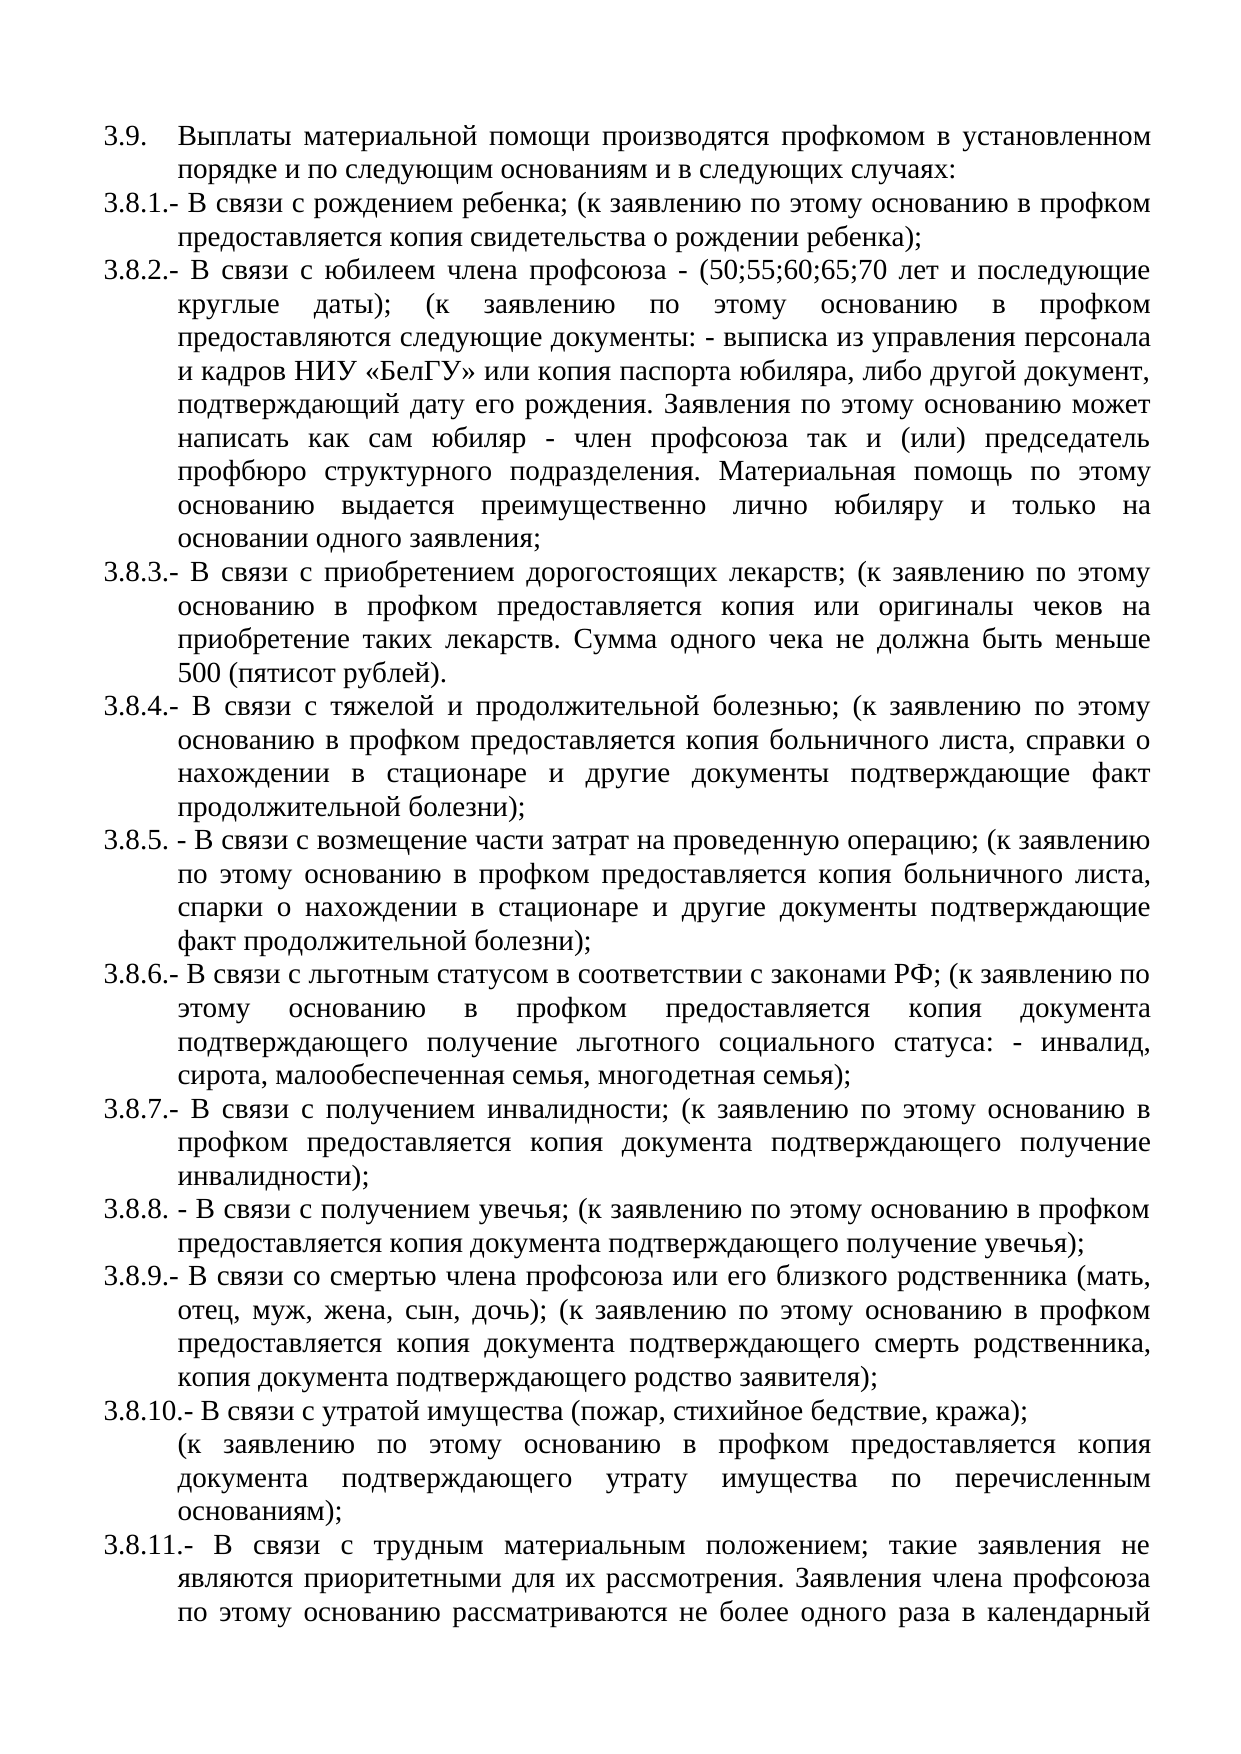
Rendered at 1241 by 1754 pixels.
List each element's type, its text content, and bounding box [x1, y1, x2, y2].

text 3.8.6.- В связи с льготным статусом в соответствии с законами РФ; (к заявлению по этому основанию в профком предоставляется копия документа подтверждающего получение льготного социального статуса: - инвалид, сирота, малообеспеченная семья, многодетная семья); [103, 957, 1152, 1091]
text 3.8.8. - В связи с получением увечья; (к заявлению по этому основанию в профком предоставляется копия документа подтверждающего получение увечья); [103, 1191, 1152, 1258]
list Выплаты материальной помощи производятся профкомом в установленном порядке и по следующим основаниям и в следующих случаях: [103, 118, 1152, 185]
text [103, 1527, 1152, 1627]
text 3.8.10.- В связи с утратой имущества (пожар, стихийное бедствие, кража); [103, 1393, 1152, 1426]
text 3.8.9.- В связи со смертью члена профсоюза или его близкого родственника (мать, отец, муж, жена, сын, дочь); (к заявлению по этому основанию в профком предоставляется копия документа подтверждающего смерть родственника, копия документа подтверждающего родство заявителя); [103, 1258, 1152, 1393]
text (к заявлению по этому основанию в профком предоставляется копия документа подтверждающего утрату имущества по перечисленным основаниям); [177, 1426, 1152, 1527]
text 3.8.5. - В связи с возмещение части затрат на проведенную операцию; (к заявлению по этому основанию в профком предоставляется копия больничного листа, спарки о нахождении в стационаре и другие документы подтверждающие факт продолжительной болезни); [103, 822, 1152, 957]
text 3.8.2.- В связи с юбилеем члена профсоюза - (50;55;60;65;70 лет и последующие круглые даты); (к заявлению по этому основанию в профком предоставляются следующие документы: - выписка из управления персонала и кадров НИУ «БелГУ» или копия паспорта юбиляра, либо другой документ, подтверждающий дату его рождения. Заявления по этому основанию может написать как сам юбиляр - член профсоюза так и (или) председатель профбюро структурного подразделения. Материальная помощь по этому основанию выдается преимущественно лично юбиляру и только на основании одного заявления; [103, 252, 1152, 554]
text 3.8.7.- В связи с получением инвалидности; (к заявлению по этому основанию в профком предоставляется копия документа подтверждающего получение инвалидности); [103, 1091, 1152, 1191]
text 3.8.1.- В связи с рождением ребенка; (к заявлению по этому основанию в профком предоставляется копия свидетельства о рождении ребенка); [103, 185, 1152, 252]
text 3.8.4.- В связи с тяжелой и продолжительной болезнью; (к заявлению по этому основанию в профком предоставляется копия больничного листа, справки о нахождении в стационаре и другие документы подтверждающие факт продолжительной болезни); [103, 688, 1152, 822]
text 3.8.3.- В связи с приобретением дорогостоящих лекарств; (к заявлению по этому основанию в профком предоставляется копия или оригиналы чеков на приобретение таких лекарств. Сумма одного чека не должна быть меньше 500 (пятисот рублей). [103, 554, 1152, 688]
